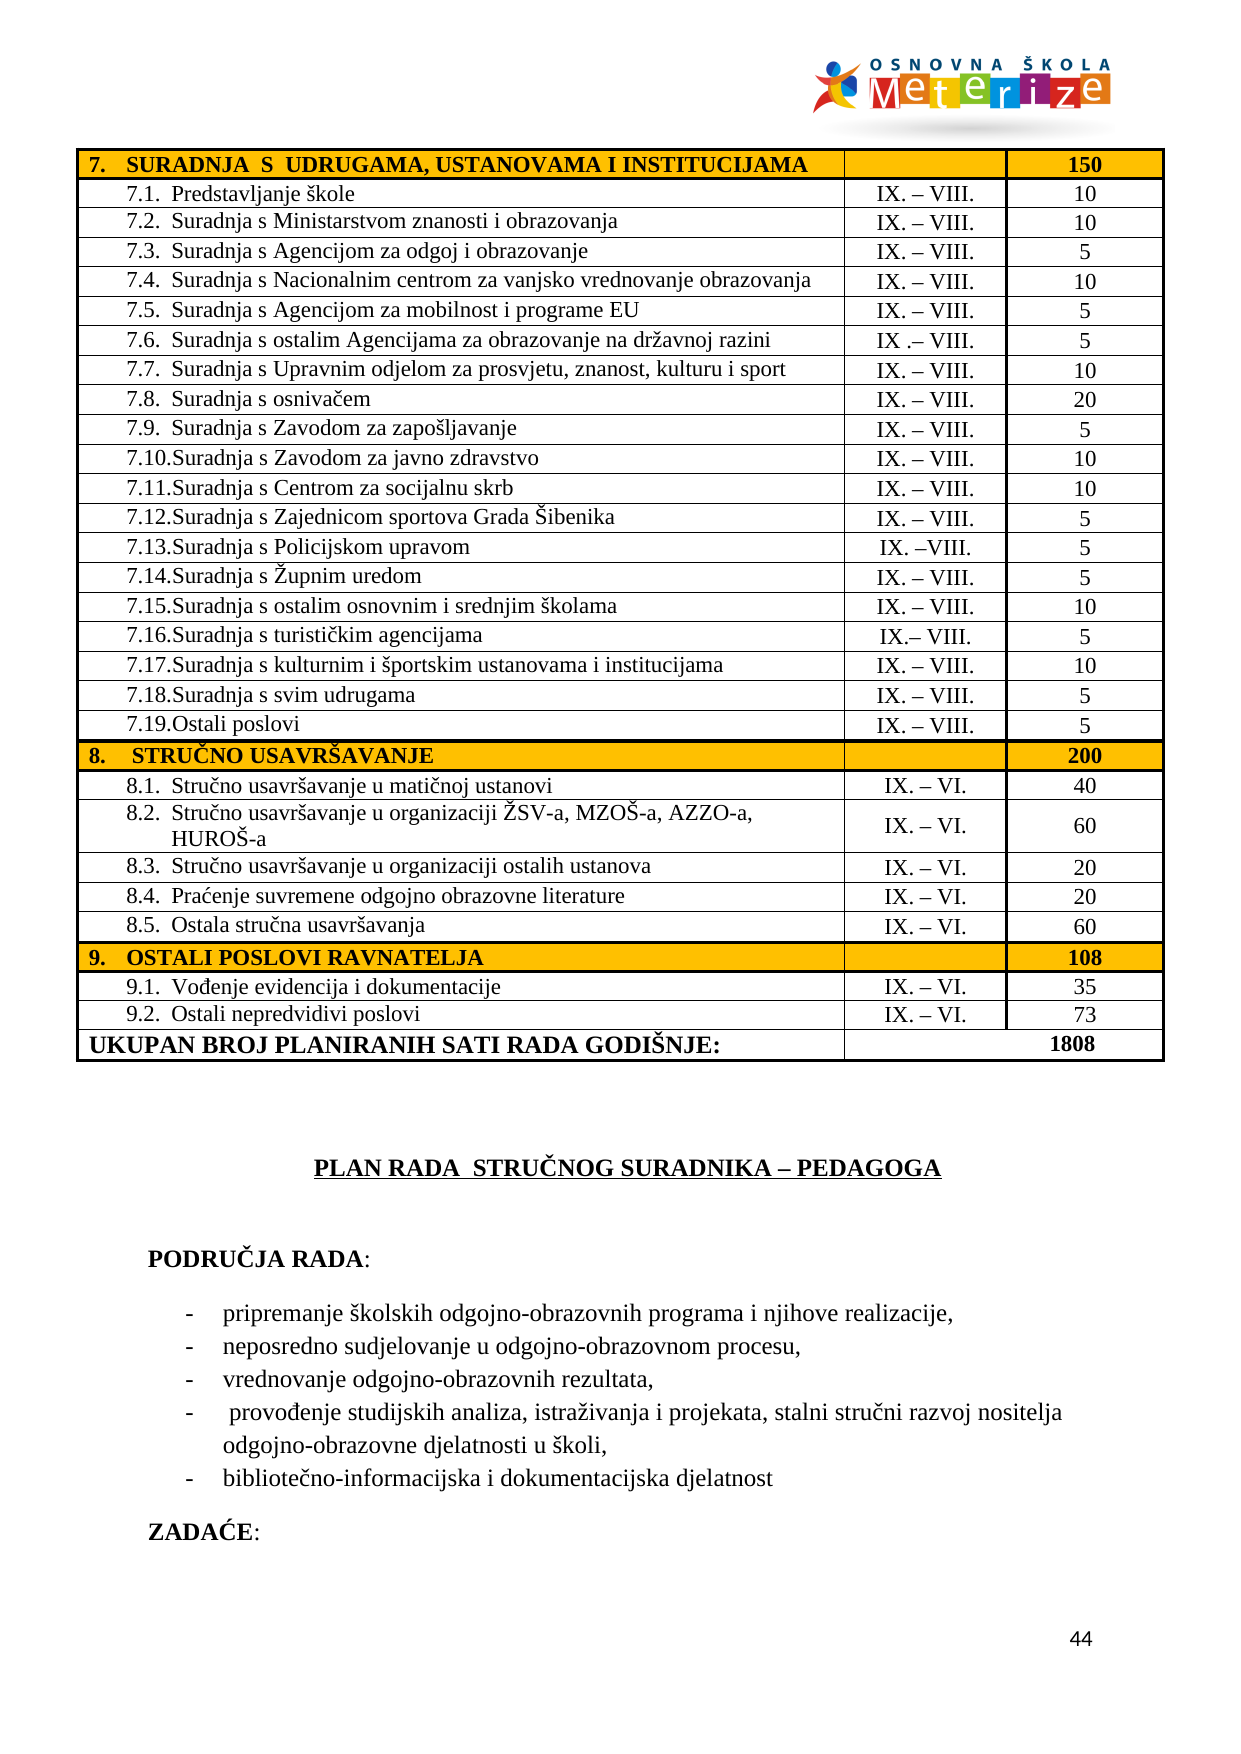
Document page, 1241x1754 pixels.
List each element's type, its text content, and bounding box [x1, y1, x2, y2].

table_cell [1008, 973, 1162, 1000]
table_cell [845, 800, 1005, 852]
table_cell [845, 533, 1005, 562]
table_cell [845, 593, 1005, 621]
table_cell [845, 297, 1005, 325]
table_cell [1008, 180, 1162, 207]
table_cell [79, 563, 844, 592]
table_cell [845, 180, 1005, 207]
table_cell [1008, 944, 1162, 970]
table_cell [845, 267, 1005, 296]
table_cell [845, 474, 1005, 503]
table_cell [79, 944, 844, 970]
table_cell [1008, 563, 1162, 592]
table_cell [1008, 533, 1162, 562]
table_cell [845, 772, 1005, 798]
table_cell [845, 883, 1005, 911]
list vrednovanje odgojno-obrazovnih rezultata, [185, 1364, 1092, 1393]
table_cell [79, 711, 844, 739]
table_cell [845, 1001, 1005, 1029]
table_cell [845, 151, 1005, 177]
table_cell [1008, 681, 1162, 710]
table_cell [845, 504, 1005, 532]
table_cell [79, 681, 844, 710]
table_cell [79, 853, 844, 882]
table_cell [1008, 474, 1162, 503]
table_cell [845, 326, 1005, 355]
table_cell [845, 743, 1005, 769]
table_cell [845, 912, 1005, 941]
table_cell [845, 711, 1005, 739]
list bibliotečno-informacijska i dokumentacijska djelatnost [185, 1463, 1092, 1492]
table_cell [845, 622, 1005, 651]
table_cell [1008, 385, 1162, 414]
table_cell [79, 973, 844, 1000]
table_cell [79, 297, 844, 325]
text PODRUČJA RADA: [148, 1244, 1092, 1273]
text ZADAĆE: [148, 1517, 1092, 1546]
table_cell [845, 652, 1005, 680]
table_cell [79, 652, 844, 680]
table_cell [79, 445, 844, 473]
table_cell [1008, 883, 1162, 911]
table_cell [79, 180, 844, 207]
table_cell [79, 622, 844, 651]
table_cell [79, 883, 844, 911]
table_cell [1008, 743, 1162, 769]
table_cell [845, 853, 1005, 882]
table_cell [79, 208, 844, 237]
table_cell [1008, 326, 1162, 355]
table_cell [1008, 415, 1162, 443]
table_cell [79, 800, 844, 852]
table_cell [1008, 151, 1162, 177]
picture [807, 52, 1115, 145]
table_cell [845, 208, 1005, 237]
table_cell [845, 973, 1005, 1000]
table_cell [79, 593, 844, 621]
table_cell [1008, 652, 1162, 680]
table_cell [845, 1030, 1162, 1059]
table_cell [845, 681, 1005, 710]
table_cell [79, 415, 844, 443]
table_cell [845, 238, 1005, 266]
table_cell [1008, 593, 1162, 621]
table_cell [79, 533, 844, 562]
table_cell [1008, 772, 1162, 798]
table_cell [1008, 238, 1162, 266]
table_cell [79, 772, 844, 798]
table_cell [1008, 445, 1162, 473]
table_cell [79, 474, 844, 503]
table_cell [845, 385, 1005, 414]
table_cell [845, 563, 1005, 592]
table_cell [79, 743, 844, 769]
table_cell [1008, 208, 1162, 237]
list neposredno sudjelovanje u odgojno-obrazovnom procesu, [185, 1331, 1092, 1360]
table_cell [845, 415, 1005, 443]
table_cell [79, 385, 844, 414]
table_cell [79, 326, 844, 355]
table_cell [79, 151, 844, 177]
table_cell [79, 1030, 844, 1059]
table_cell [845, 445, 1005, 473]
list provođenje studijskih analiza, istraživanja i projekata, stalni stručni razvoj nositelja odgojno-obrazovne djelatnosti u školi, [185, 1397, 1092, 1459]
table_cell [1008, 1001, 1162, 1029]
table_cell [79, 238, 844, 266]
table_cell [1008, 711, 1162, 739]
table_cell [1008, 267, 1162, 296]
text PLAN RADA STRUČNOG SURADNIKA – PEDAGOGA [162, 1153, 1092, 1182]
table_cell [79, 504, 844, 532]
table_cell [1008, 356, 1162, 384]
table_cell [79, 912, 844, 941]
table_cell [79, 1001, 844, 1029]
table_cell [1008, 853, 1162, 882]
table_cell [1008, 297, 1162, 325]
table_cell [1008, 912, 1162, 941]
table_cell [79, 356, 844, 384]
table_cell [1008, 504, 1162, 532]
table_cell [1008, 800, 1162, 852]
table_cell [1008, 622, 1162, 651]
list pripremanje školskih odgojno-obrazovnih programa i njihove realizacije, [185, 1298, 1092, 1327]
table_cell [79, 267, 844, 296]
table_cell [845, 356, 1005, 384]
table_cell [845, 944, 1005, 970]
